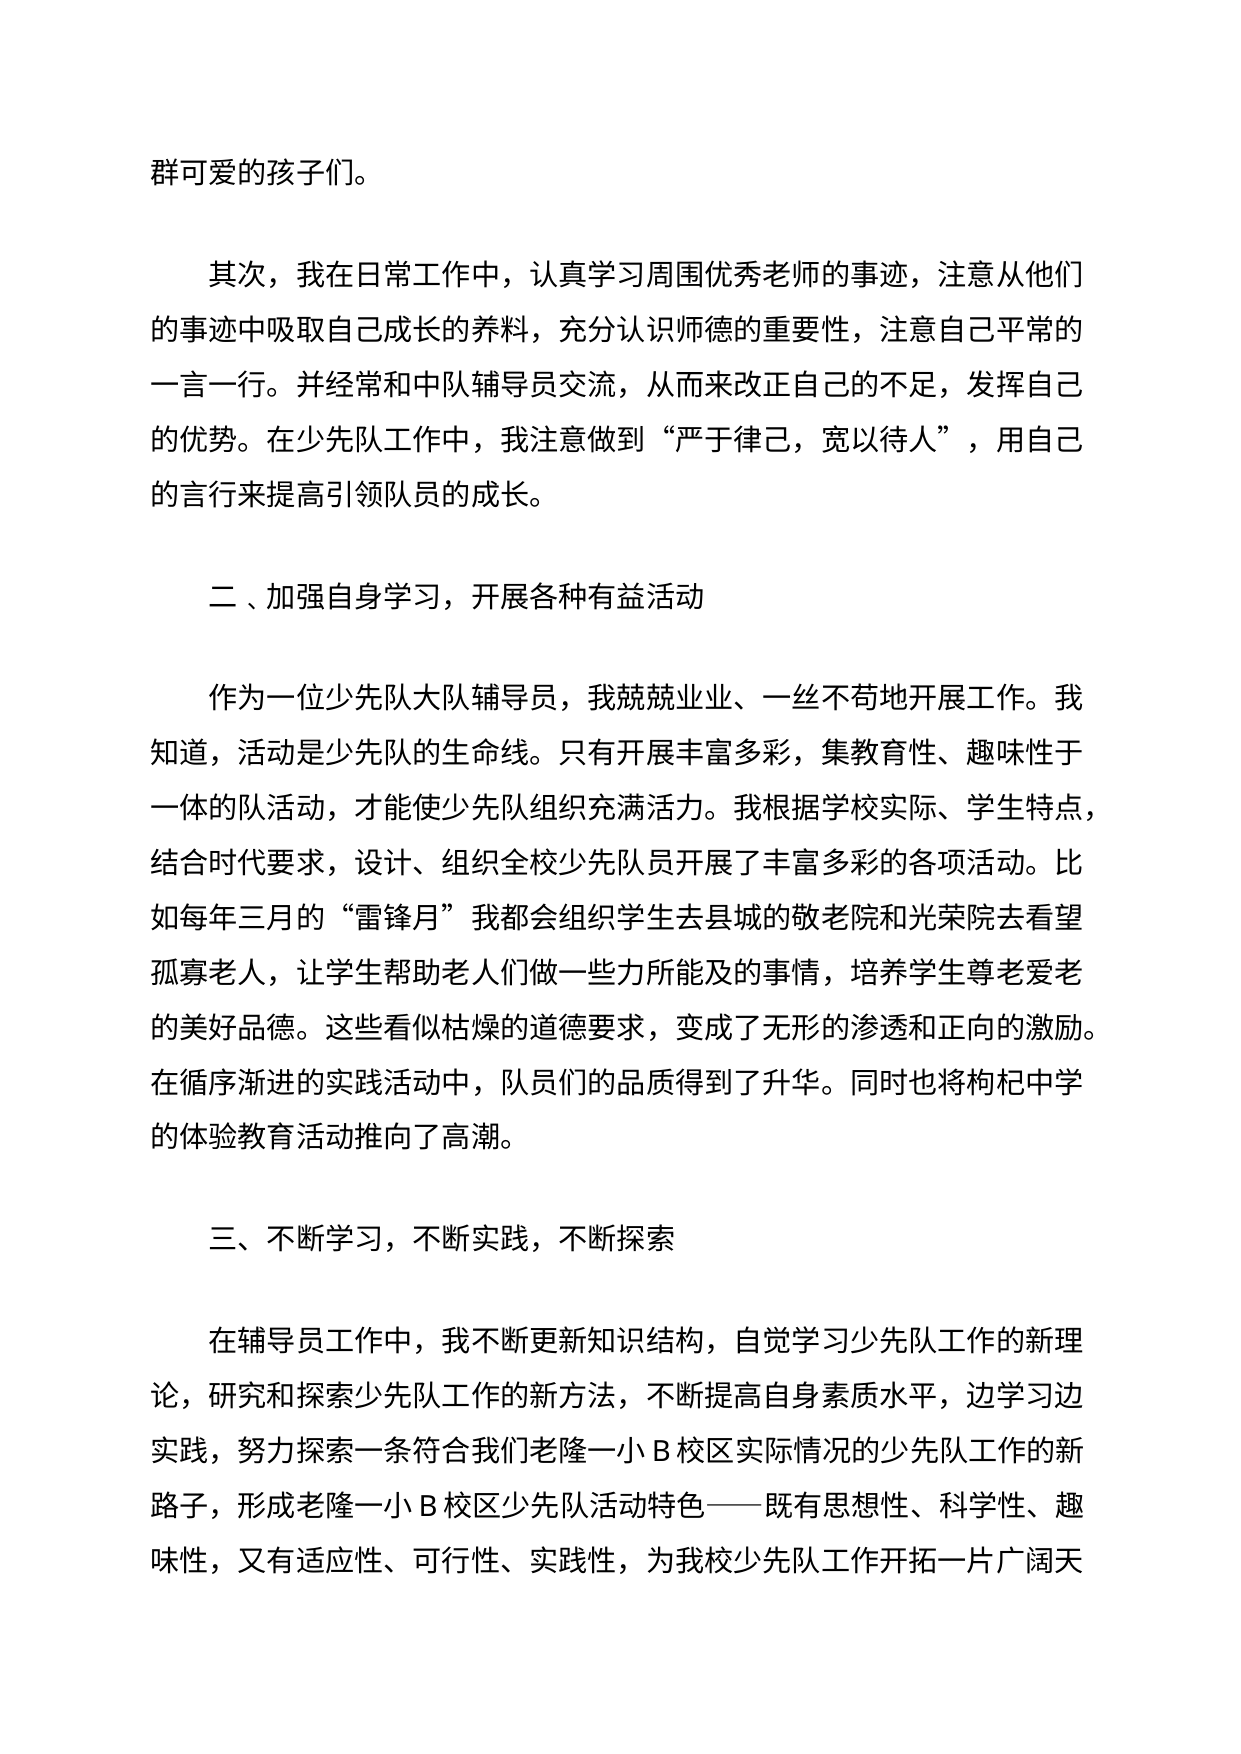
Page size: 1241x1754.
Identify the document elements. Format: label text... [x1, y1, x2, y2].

text 三、不断学习，不断实践，不断探索 [150, 1216, 1090, 1258]
text 其次，我在日常工作中，认真学习周围优秀老师的事迹，注意从他们的事迹中吸取自己成长的养料，充分认识师德的重要性，注意自己平常的一言一行。并经常和中队辅导员交流，从而来改正自己的不足，发挥自己的优势。在少先队工作中，我注意做到“严于律己，宽以待人”，用自己的言行来提高引领队员的成长。 [150, 252, 1090, 514]
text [150, 150, 1090, 192]
text 作为一位少先队大队辅导员，我兢兢业业、一丝不苟地开展工作。我知道，活动是少先队的生命线。只有开展丰富多彩，集教育性、趣味性于一体的队活动，才能使少先队组织充满活力。我根据学校实际、学生特点，结合时代要求，设计、组织全校少先队员开展了丰富多彩的各项活动。比如每年三月的“雷锋月”我都会组织学生去县城的敬老院和光荣院去看望孤寡老人，让学生帮助老人们做一些力所能及的事情，培养学生尊老爱老的美好品德。这些看似枯燥的道德要求，变成了无形的渗透和正向的激励。在循序渐进的实践活动中，队员们的品质得到了升华。同时也将枸杞中学的体验教育活动推向了高潮。 [150, 675, 1090, 1156]
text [150, 1318, 1090, 1580]
text 二﹑加强自身学习，开展各种有益活动 [150, 573, 1090, 615]
